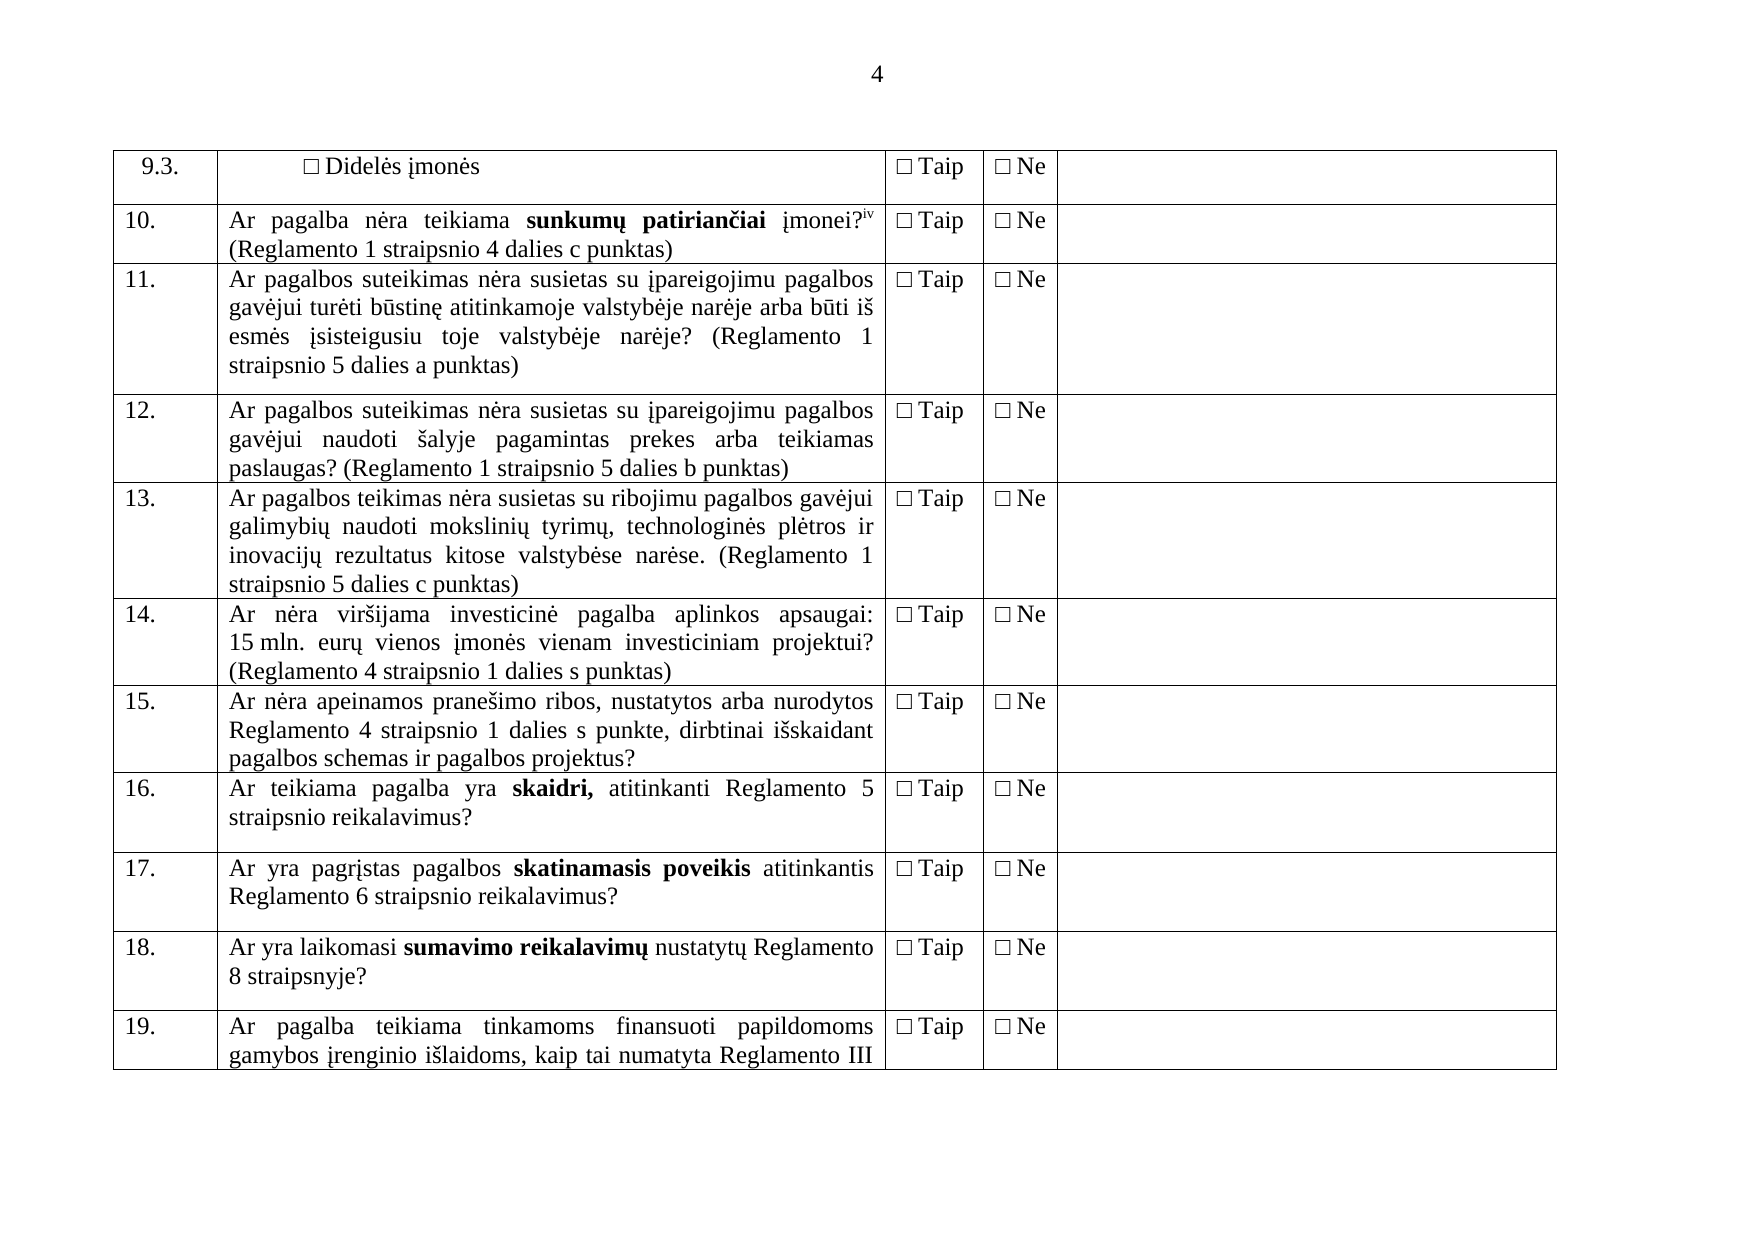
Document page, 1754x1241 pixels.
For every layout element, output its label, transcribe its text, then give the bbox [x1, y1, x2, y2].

table_cell [114, 483, 217, 598]
table_cell [114, 205, 217, 263]
table_cell □ Ne [984, 264, 1057, 394]
table_cell □ Taip [886, 151, 983, 204]
table_cell □ Ne [984, 932, 1057, 1010]
table_cell □ Ne [984, 395, 1057, 482]
table_cell □ Taip [886, 1011, 983, 1069]
table_cell [1058, 853, 1556, 931]
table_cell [218, 1011, 885, 1069]
table_cell [114, 395, 217, 482]
table_cell □ Didelės įmonės [218, 151, 885, 204]
table_cell Ar pagalbos suteikimas nėra susietas su įpareigojimu pagalbos gavėjui turėti būstinę atitinkamoje valstybėje narėje arba būti iš esmės įsisteigusiu toje valstybėje narėje? (Reglamento 1 straipsnio 5 dalies a punktas) [218, 264, 885, 394]
table_cell [1058, 686, 1556, 772]
table_cell [114, 773, 217, 852]
table_cell [1058, 599, 1556, 685]
table_cell [1058, 395, 1556, 482]
table_cell Ar nėra viršijama investicinė pagalba aplinkos apsaugai: 15 mln. eurų vienos įmonės vienam investiciniam projektui? (Reglamento 4 straipsnio 1 dalies s punktas) [218, 599, 885, 685]
table_cell □ Ne [984, 1011, 1057, 1069]
table_cell [114, 1011, 217, 1069]
table_cell [1058, 151, 1556, 204]
table_cell □ Ne [984, 151, 1057, 204]
table_cell □ Ne [984, 853, 1057, 931]
table_cell Ar pagalbos suteikimas nėra susietas su įpareigojimu pagalbos gavėjui naudoti šalyje pagamintas prekes arba teikiamas paslaugas? (Reglamento 1 straipsnio 5 dalies b punktas) [218, 395, 885, 482]
table_cell □ Taip [886, 264, 983, 394]
table_cell [1058, 773, 1556, 852]
table_cell [114, 264, 217, 394]
table_cell □ Taip [886, 773, 983, 852]
table_cell Ar yra pagrįstas pagalbos skatinamasis poveikis atitinkantis Reglamento 6 straipsnio reikalavimus? [218, 853, 885, 931]
table_cell [1058, 264, 1556, 394]
table_cell [1058, 1011, 1556, 1069]
table_cell [114, 853, 217, 931]
table_cell Ar pagalba nėra teikiama sunkumų patiriančiai įmonei? (Reglamento 1 straipsnio 4 dalies c punktas) [218, 205, 885, 263]
table_cell □ Taip [886, 853, 983, 931]
table_cell [1058, 932, 1556, 1010]
table_cell Ar teikiama pagalba yra skaidri, atitinkanti Reglamento 5 straipsnio reikalavimus? [218, 773, 885, 852]
table_cell [1058, 205, 1556, 263]
table_cell □ Ne [984, 205, 1057, 263]
table_cell Ar pagalbos teikimas nėra susietas su ribojimu pagalbos gavėjui galimybių naudoti mokslinių tyrimų, technologinės plėtros ir inovacijų rezultatus kitose valstybėse narėse. (Reglamento 1 straipsnio 5 dalies c punktas) [218, 483, 885, 598]
table_cell □ Taip [886, 395, 983, 482]
table_cell □ Ne [984, 599, 1057, 685]
table_cell □ Taip [886, 686, 983, 772]
table_cell [1058, 483, 1556, 598]
table_cell □ Taip [886, 599, 983, 685]
table_cell Ar nėra apeinamos pranešimo ribos, nustatytos arba nurodytos Reglamento 4 straipsnio 1 dalies s punkte, dirbtinai išskaidant pagalbos schemas ir pagalbos projektus? [218, 686, 885, 772]
table_cell □ Taip [886, 205, 983, 263]
table_cell Ar yra laikomasi sumavimo reikalavimų nustatytų Reglamento 8 straipsnyje? [218, 932, 885, 1010]
table_cell □ Taip [886, 932, 983, 1010]
table_cell □ Ne [984, 686, 1057, 772]
table_cell 9.3. [114, 151, 217, 204]
table_cell [114, 686, 217, 772]
table_cell □ Ne [984, 773, 1057, 852]
table_cell [114, 932, 217, 1010]
table_cell □ Taip [886, 483, 983, 598]
table_cell [114, 599, 217, 685]
table_cell □ Ne [984, 483, 1057, 598]
